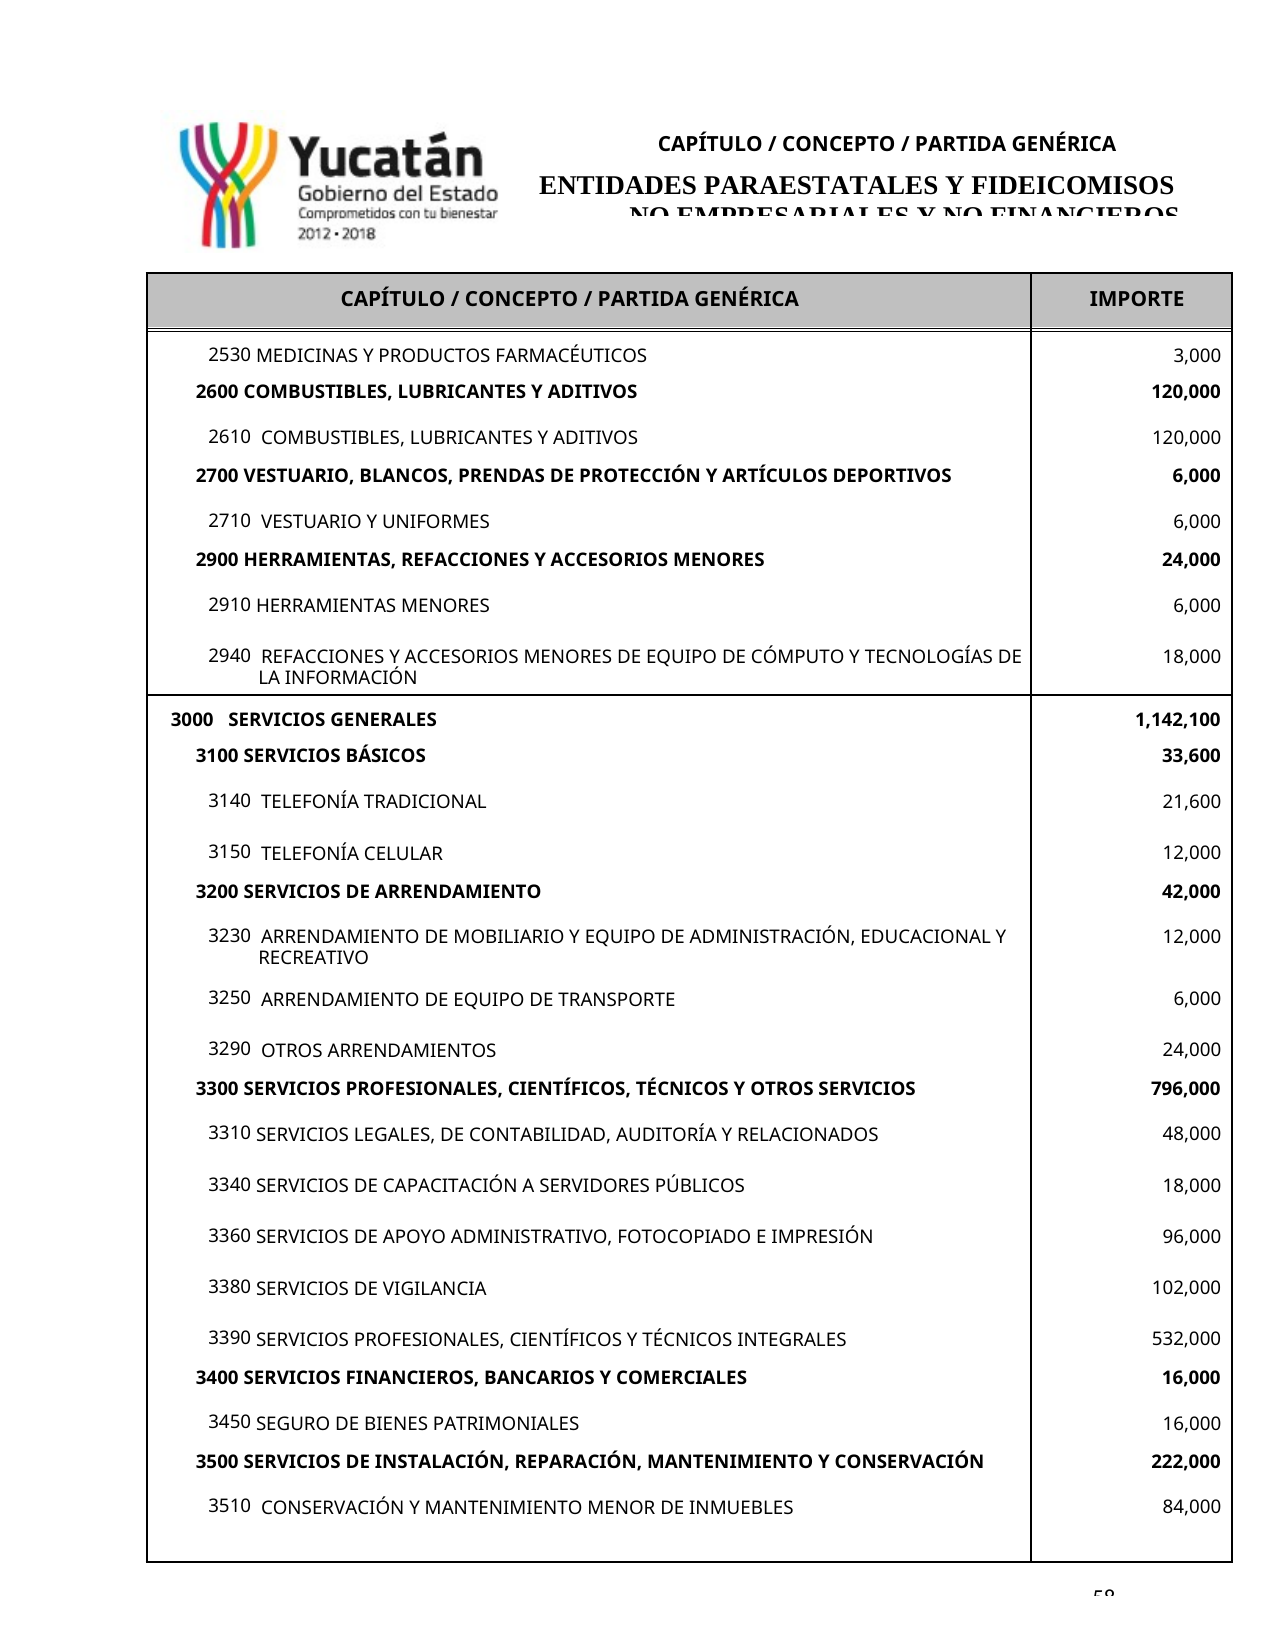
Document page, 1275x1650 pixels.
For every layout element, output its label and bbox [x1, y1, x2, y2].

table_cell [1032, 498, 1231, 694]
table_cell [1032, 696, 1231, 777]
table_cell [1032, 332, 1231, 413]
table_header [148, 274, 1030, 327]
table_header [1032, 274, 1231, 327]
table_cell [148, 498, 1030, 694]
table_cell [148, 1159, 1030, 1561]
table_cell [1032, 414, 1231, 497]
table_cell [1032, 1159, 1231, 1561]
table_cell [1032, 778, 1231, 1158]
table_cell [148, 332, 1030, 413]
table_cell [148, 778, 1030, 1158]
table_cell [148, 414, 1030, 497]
picture [160, 110, 520, 253]
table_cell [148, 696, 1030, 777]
